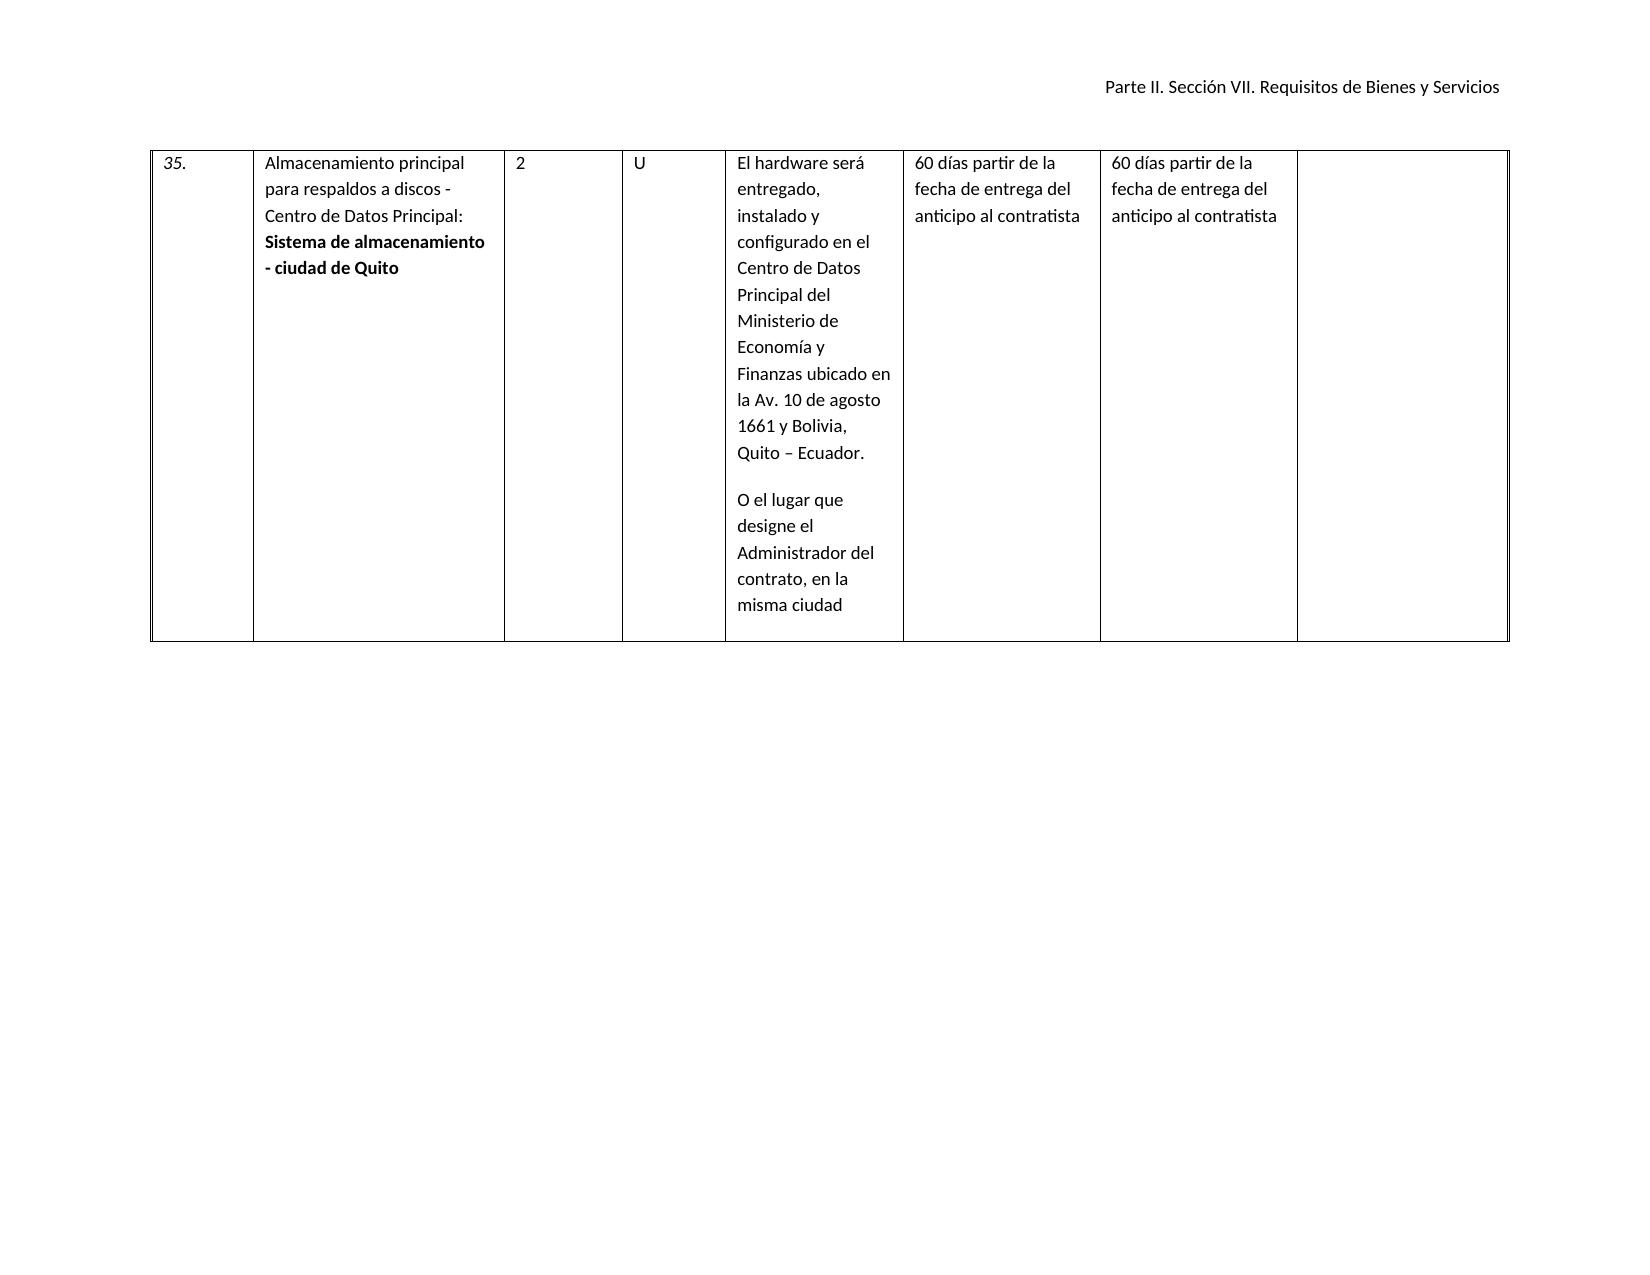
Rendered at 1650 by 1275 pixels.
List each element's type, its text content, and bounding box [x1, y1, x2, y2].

table_cell 60 días partir de la fecha de entrega del anticipo al contratista [904, 151, 1100, 641]
table_cell El hardware será entregado, instalado y configurado en el Centro de Datos Principal del Ministerio de Economía y Finanzas ubicado en la Av. 10 de agosto 1661 y Bolivia, Quito – Ecuador. O el lugar que designe el Administrador del contrato, en la misma ciudad [726, 151, 903, 641]
table_cell 2 [505, 151, 622, 641]
table_cell Almacenamiento principal para respaldos a discos - Centro de Datos Principal: Sistema de almacenamiento - ciudad de Quito [254, 151, 504, 641]
table_cell [1298, 151, 1507, 641]
table_cell [153, 151, 253, 641]
table_cell U [623, 151, 725, 641]
table_cell 60 días partir de la fecha de entrega del anticipo al contratista [1101, 151, 1297, 641]
